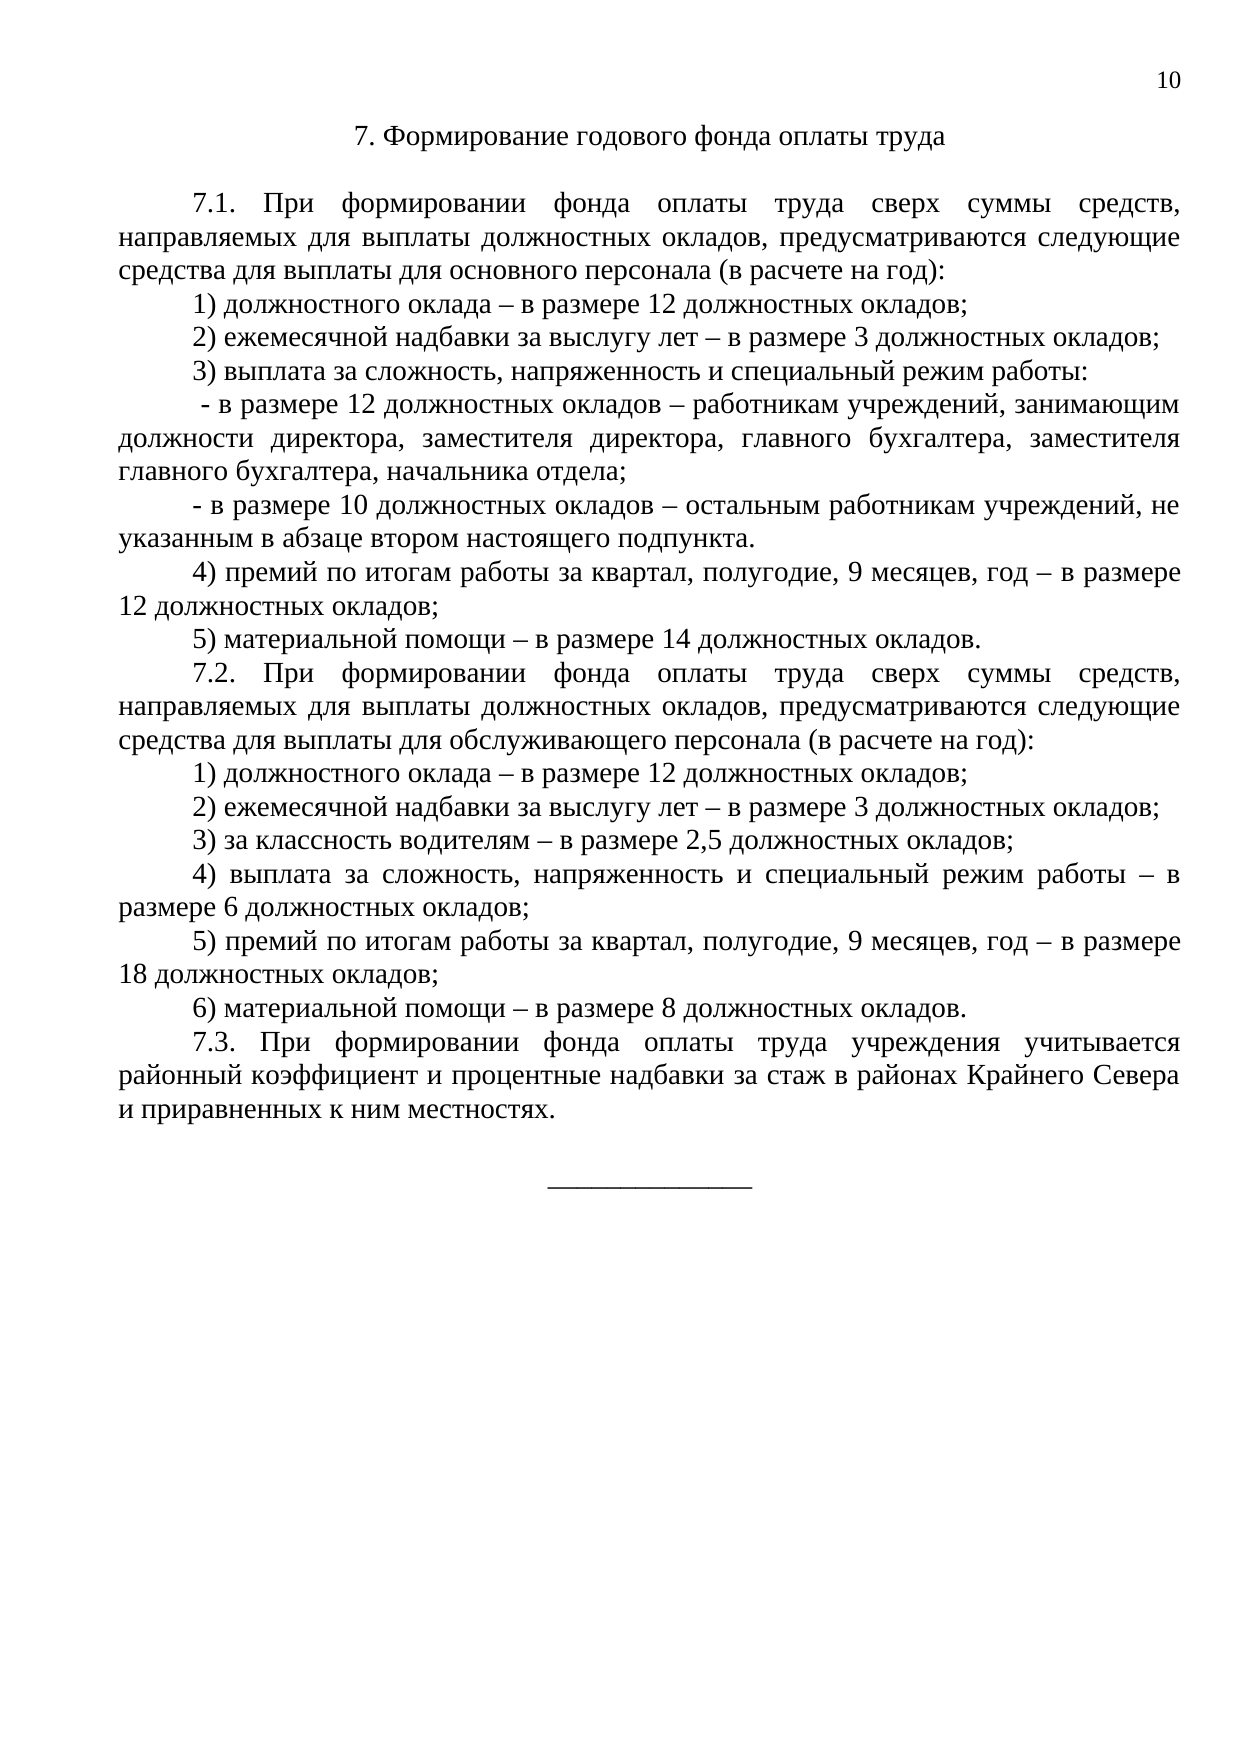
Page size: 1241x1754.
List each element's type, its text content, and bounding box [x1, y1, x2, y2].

text 7. Формирование годового фонда оплаты труда [118, 118, 1181, 152]
text 7.2. При формировании фонда оплаты труда сверх суммы средств, направляемых для выплаты должностных окладов, предусматриваются следующие средства для выплаты для обслуживающего персонала (в расчете на год): [118, 655, 1181, 755]
text 5) материальной помощи – в размере 14 должностных окладов. [118, 621, 1181, 655]
text 1) должностного оклада – в размере 12 должностных окладов; [118, 286, 1181, 319]
text ______________ [118, 1158, 1181, 1191]
text 3) выплата за сложность, напряженность и специальный режим работы: [118, 353, 1181, 386]
text 7.1. При формировании фонда оплаты труда сверх суммы средств, направляемых для выплаты должностных окладов, предусматриваются следующие средства для выплаты для основного персонала (в расчете на год): [118, 185, 1181, 286]
text 4) премий по итогам работы за квартал, полугодие, 9 месяцев, год – в размере 12 должностных окладов; [118, 554, 1181, 621]
text 2) ежемесячной надбавки за выслугу лет – в размере 3 должностных окладов; [118, 319, 1181, 353]
text - в размере 10 должностных окладов – остальным работникам учреждений, не указанным в абзаце втором настоящего подпункта. [118, 487, 1181, 554]
text 5) премий по итогам работы за квартал, полугодие, 9 месяцев, год – в размере 18 должностных окладов; [118, 923, 1181, 990]
text 2) ежемесячной надбавки за выслугу лет – в размере 3 должностных окладов; [118, 789, 1181, 822]
text 3) за классность водителям – в размере 2,5 должностных окладов; [118, 822, 1181, 856]
text 6) материальной помощи – в размере 8 должностных окладов. [118, 990, 1181, 1024]
text 1) должностного оклада – в размере 12 должностных окладов; [118, 755, 1181, 789]
text 7.3. При формировании фонда оплаты труда учреждения учитывается районный коэффициент и процентные надбавки за стаж в районах Крайнего Севера и приравненных к ним местностях. [118, 1024, 1181, 1124]
text - в размере 12 должностных окладов – работникам учреждений, занимающим должности директора, заместителя директора, главного бухгалтера, заместителя главного бухгалтера, начальника отдела; [118, 386, 1181, 487]
text 4) выплата за сложность, напряженность и специальный режим работы – в размере 6 должностных окладов; [118, 856, 1181, 923]
